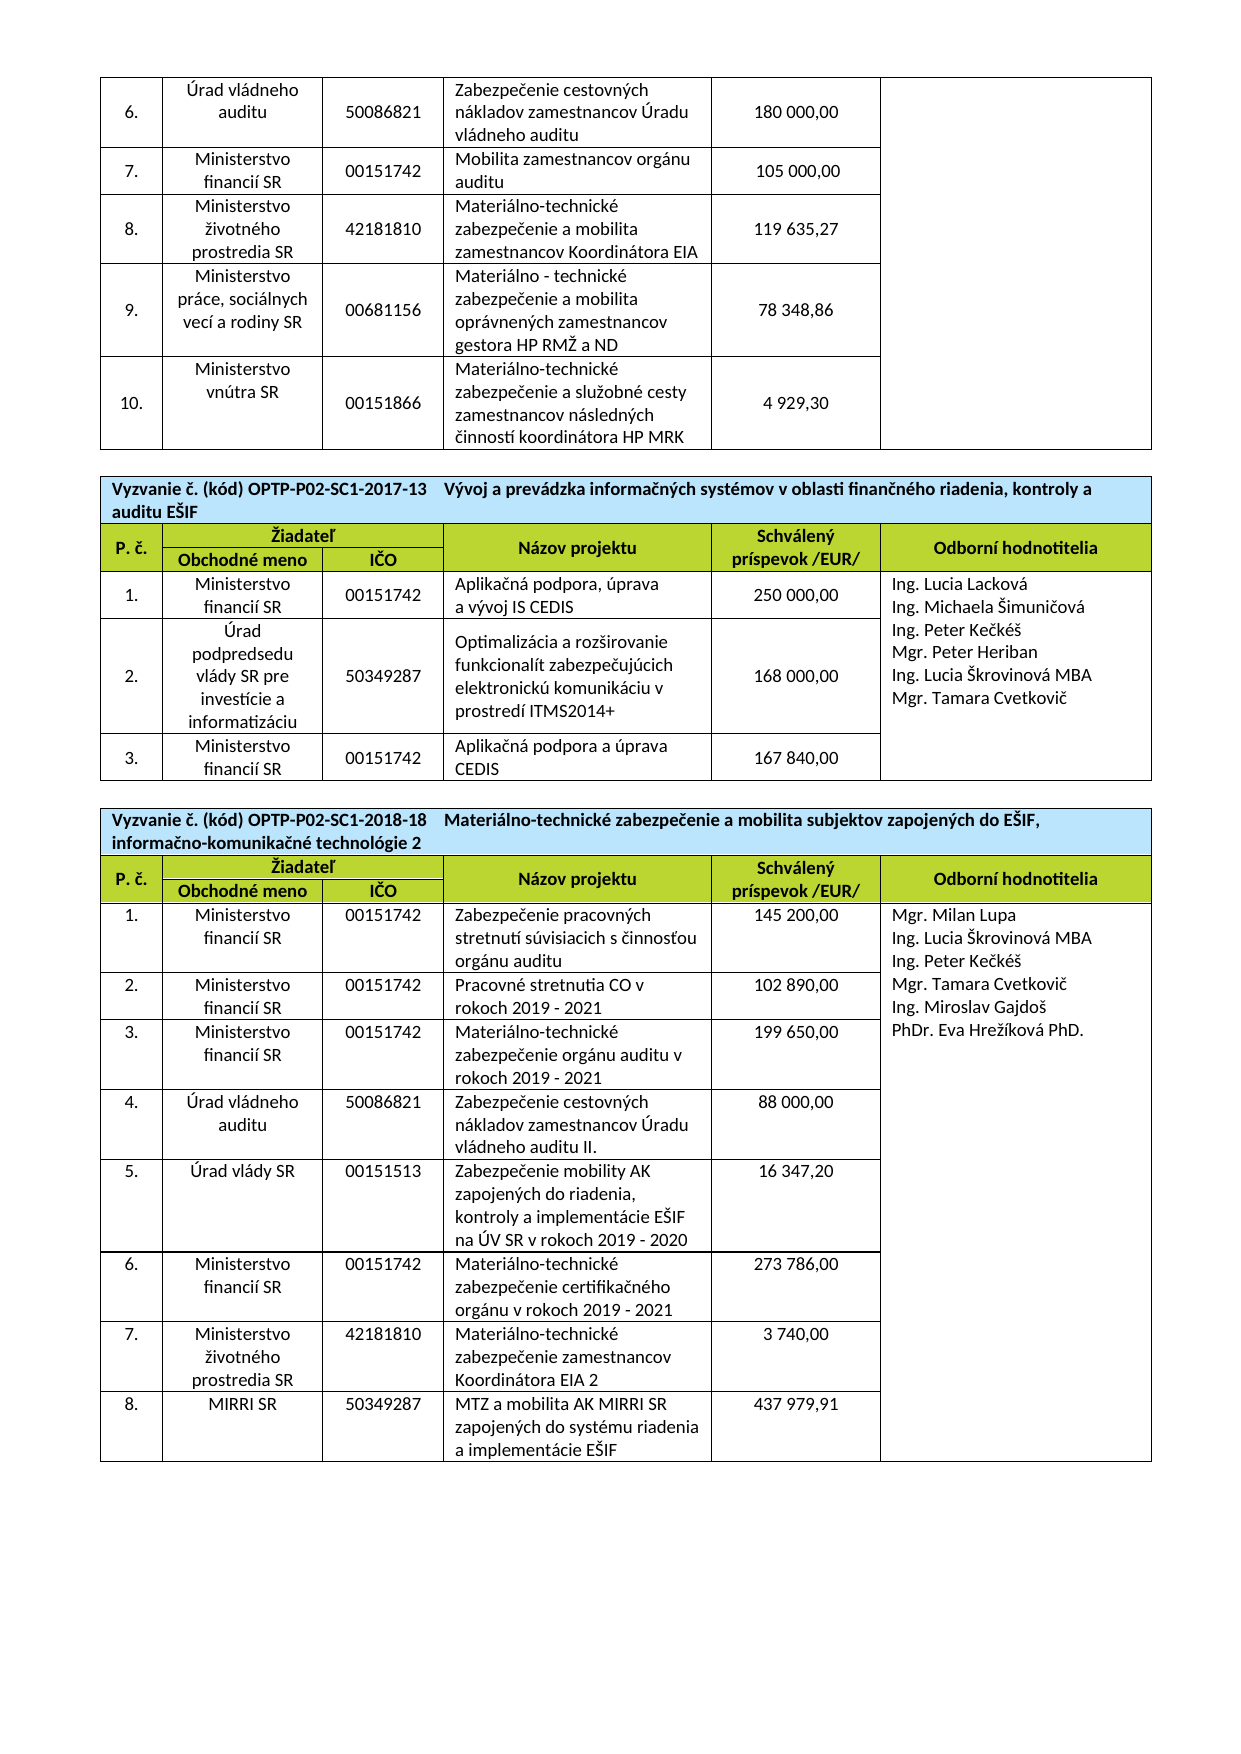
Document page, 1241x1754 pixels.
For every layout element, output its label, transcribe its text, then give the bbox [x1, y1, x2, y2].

table_cell 180 000,00 [712, 78, 880, 147]
table_cell Ministerstvo financií SR [163, 1020, 322, 1089]
table_cell 50349287 [323, 1392, 443, 1461]
table_cell Schválený príspevok /EUR/ [712, 856, 880, 902]
table_cell 00151866 [323, 357, 443, 449]
table_cell 2. [101, 973, 162, 1019]
table_cell IČO [323, 880, 443, 902]
table_cell 9. [101, 264, 162, 356]
table_cell 88 000,00 [712, 1090, 880, 1159]
table_cell Ministerstvo práce, sociálnych vecí a rodiny SR [163, 264, 322, 356]
table_cell 3 740,00 [712, 1322, 880, 1391]
table_cell 42181810 [323, 195, 443, 263]
table_cell Žiadateľ [163, 524, 443, 547]
table_cell Žiadateľ [163, 856, 443, 878]
table_cell Zabezpečenie cestovných nákladov zamestnancov Úradu vládneho auditu [444, 78, 711, 147]
table_cell P. č. [101, 856, 162, 902]
table_cell Ministerstvo financií SR [163, 734, 322, 780]
table_cell 273 786,00 [712, 1253, 880, 1321]
table_cell 8. [101, 1392, 162, 1461]
table_cell 50349287 [323, 619, 443, 733]
table_cell Optimalizácia a rozširovanie funkcionalít zabezpečujúcich elektronickú komunikáciu v prostredí ITMS2014+ [444, 619, 711, 733]
table_cell 437 979,91 [712, 1392, 880, 1461]
table_cell 5. [101, 1160, 162, 1251]
table_cell Zabezpečenie mobility AK zapojených do riadenia, kontroly a implementácie EŠIF na ÚV SR v rokoch 2019 - 2020 [444, 1160, 711, 1251]
table_cell 105 000,00 [712, 148, 880, 193]
table_cell Zabezpečenie pracovných stretnutí súvisiacich s činnosťou orgánu auditu [444, 904, 711, 972]
table_cell 00151742 [323, 1253, 443, 1321]
table_cell 145 200,00 [712, 904, 880, 972]
table_cell 119 635,27 [712, 195, 880, 263]
table_cell 1. [101, 572, 162, 618]
table_header Vyzvanie č. (kód) OPTP-P02-SC1-2018-18 Materiálno-technické zabezpečenie a mobilita subjektov zapojených do EŠIF, informačno-komunikačné technológie 2 [101, 809, 1151, 854]
table_cell Materiálno - technické zabezpečenie a mobilita oprávnených zamestnancov gestora HP RMŽ a ND [444, 264, 711, 356]
table_cell 00151742 [323, 1020, 443, 1089]
table_cell [323, 148, 443, 193]
table_cell 7. [101, 148, 162, 193]
table_cell 167 840,00 [712, 734, 880, 780]
table_cell 250 000,00 [712, 572, 880, 618]
table_cell Ministerstvo vnútra SR [163, 357, 322, 449]
table_cell Ministerstvo životného prostredia SR [163, 1322, 322, 1391]
table_cell Pracovné stretnutia CO v rokoch 2019 - 2021 [444, 973, 711, 1019]
table_cell 6. [101, 1253, 162, 1321]
table_cell Ministerstvo financií SR [163, 1253, 322, 1321]
table_cell 00151513 [323, 1160, 443, 1251]
table_cell Aplikačná podpora, úprava a vývoj IS CEDIS [444, 572, 711, 618]
table_cell IČO [323, 548, 443, 571]
table_cell Materiálno-technické zabezpečenie a mobilita zamestnancov Koordinátora EIA [444, 195, 711, 263]
table_cell [323, 78, 443, 147]
table_cell 00681156 [323, 264, 443, 356]
table_cell Názov projektu [444, 524, 711, 571]
table_cell Ing. Lucia Lacková Ing. Michaela Šimuničová Ing. Peter Kečkéš Mgr. Peter Heriban Ing. Lucia Škrovinová MBA Mgr. Tamara Cvetkovič [881, 572, 1151, 780]
table_cell Ministerstvo financií SR [163, 973, 322, 1019]
table_cell 3. [101, 1020, 162, 1089]
table_cell Ministerstvo financií SR [163, 148, 322, 193]
table_cell 1. [101, 904, 162, 972]
table_cell Materiálno-technické zabezpečenie certifikačného orgánu v rokoch 2019 - 2021 [444, 1253, 711, 1321]
table_cell 50086821 [323, 1090, 443, 1159]
table_cell 00151742 [323, 904, 443, 972]
table_cell Názov projektu [444, 856, 711, 902]
table_cell Schválený príspevok /EUR/ [712, 524, 880, 571]
table_cell Odborní hodnotitelia [881, 524, 1151, 571]
table_cell 78 348,86 [712, 264, 880, 356]
table_cell Mobilita zamestnancov orgánu auditu [444, 148, 711, 193]
table_cell 168 000,00 [712, 619, 880, 733]
table_cell Obchodné meno [163, 880, 322, 902]
table_cell Ministerstvo financií SR [163, 904, 322, 972]
table_cell P. č. [101, 524, 162, 571]
table_cell 4 929,30 [712, 357, 880, 449]
table_cell 102 890,00 [712, 973, 880, 1019]
table_cell Odborní hodnotitelia [881, 856, 1151, 902]
table_cell Ministerstvo financií SR [163, 572, 322, 618]
table_cell 00151742 [323, 572, 443, 618]
table_cell 4. [101, 1090, 162, 1159]
table_cell Úrad vládneho auditu [163, 78, 322, 147]
table_cell 16 347,20 [712, 1160, 880, 1251]
table_cell 7. [101, 1322, 162, 1391]
table_cell 42181810 [323, 1322, 443, 1391]
table_cell Úrad vlády SR [163, 1160, 322, 1251]
table_cell 00151742 [323, 734, 443, 780]
table_cell Ministerstvo životného prostredia SR [163, 195, 322, 263]
table_cell Úrad vládneho auditu [163, 1090, 322, 1159]
table_cell 199 650,00 [712, 1020, 880, 1089]
table_cell 2. [101, 619, 162, 733]
table_cell Materiálno-technické zabezpečenie zamestnancov Koordinátora EIA 2 [444, 1322, 711, 1391]
table_cell 00151742 [323, 973, 443, 1019]
table_cell Materiálno-technické zabezpečenie a služobné cesty zamestnancov následných činností koordinátora HP MRK [444, 357, 711, 449]
table_cell 3. [101, 734, 162, 780]
table_cell Obchodné meno [163, 548, 322, 571]
table_cell MIRRI SR [163, 1392, 322, 1461]
table_cell 8. [101, 195, 162, 263]
table_cell Materiálno-technické zabezpečenie orgánu auditu v rokoch 2019 - 2021 [444, 1020, 711, 1089]
table_header Vyzvanie č. (kód) OPTP-P02-SC1-2017-13 Vývoj a prevádzka informačných systémov v oblasti finančného riadenia, kontroly a auditu EŠIF [101, 477, 1151, 523]
table_cell Mgr. Milan Lupa Ing. Lucia Škrovinová MBA Ing. Peter Kečkéš Mgr. Tamara Cvetkovič Ing. Miroslav Gajdoš PhDr. Eva Hrežíková PhD. [881, 904, 1151, 1461]
table_cell 10. [101, 357, 162, 449]
table_cell Aplikačná podpora a úprava CEDIS [444, 734, 711, 780]
table_cell Zabezpečenie cestovných nákladov zamestnancov Úradu vládneho auditu II. [444, 1090, 711, 1159]
table_cell Úrad podpredsedu vlády SR pre investície a informatizáciu [163, 619, 322, 733]
table_cell 6. [101, 78, 162, 147]
table_cell MTZ a mobilita AK MIRRI SR zapojených do systému riadenia a implementácie EŠIF [444, 1392, 711, 1461]
